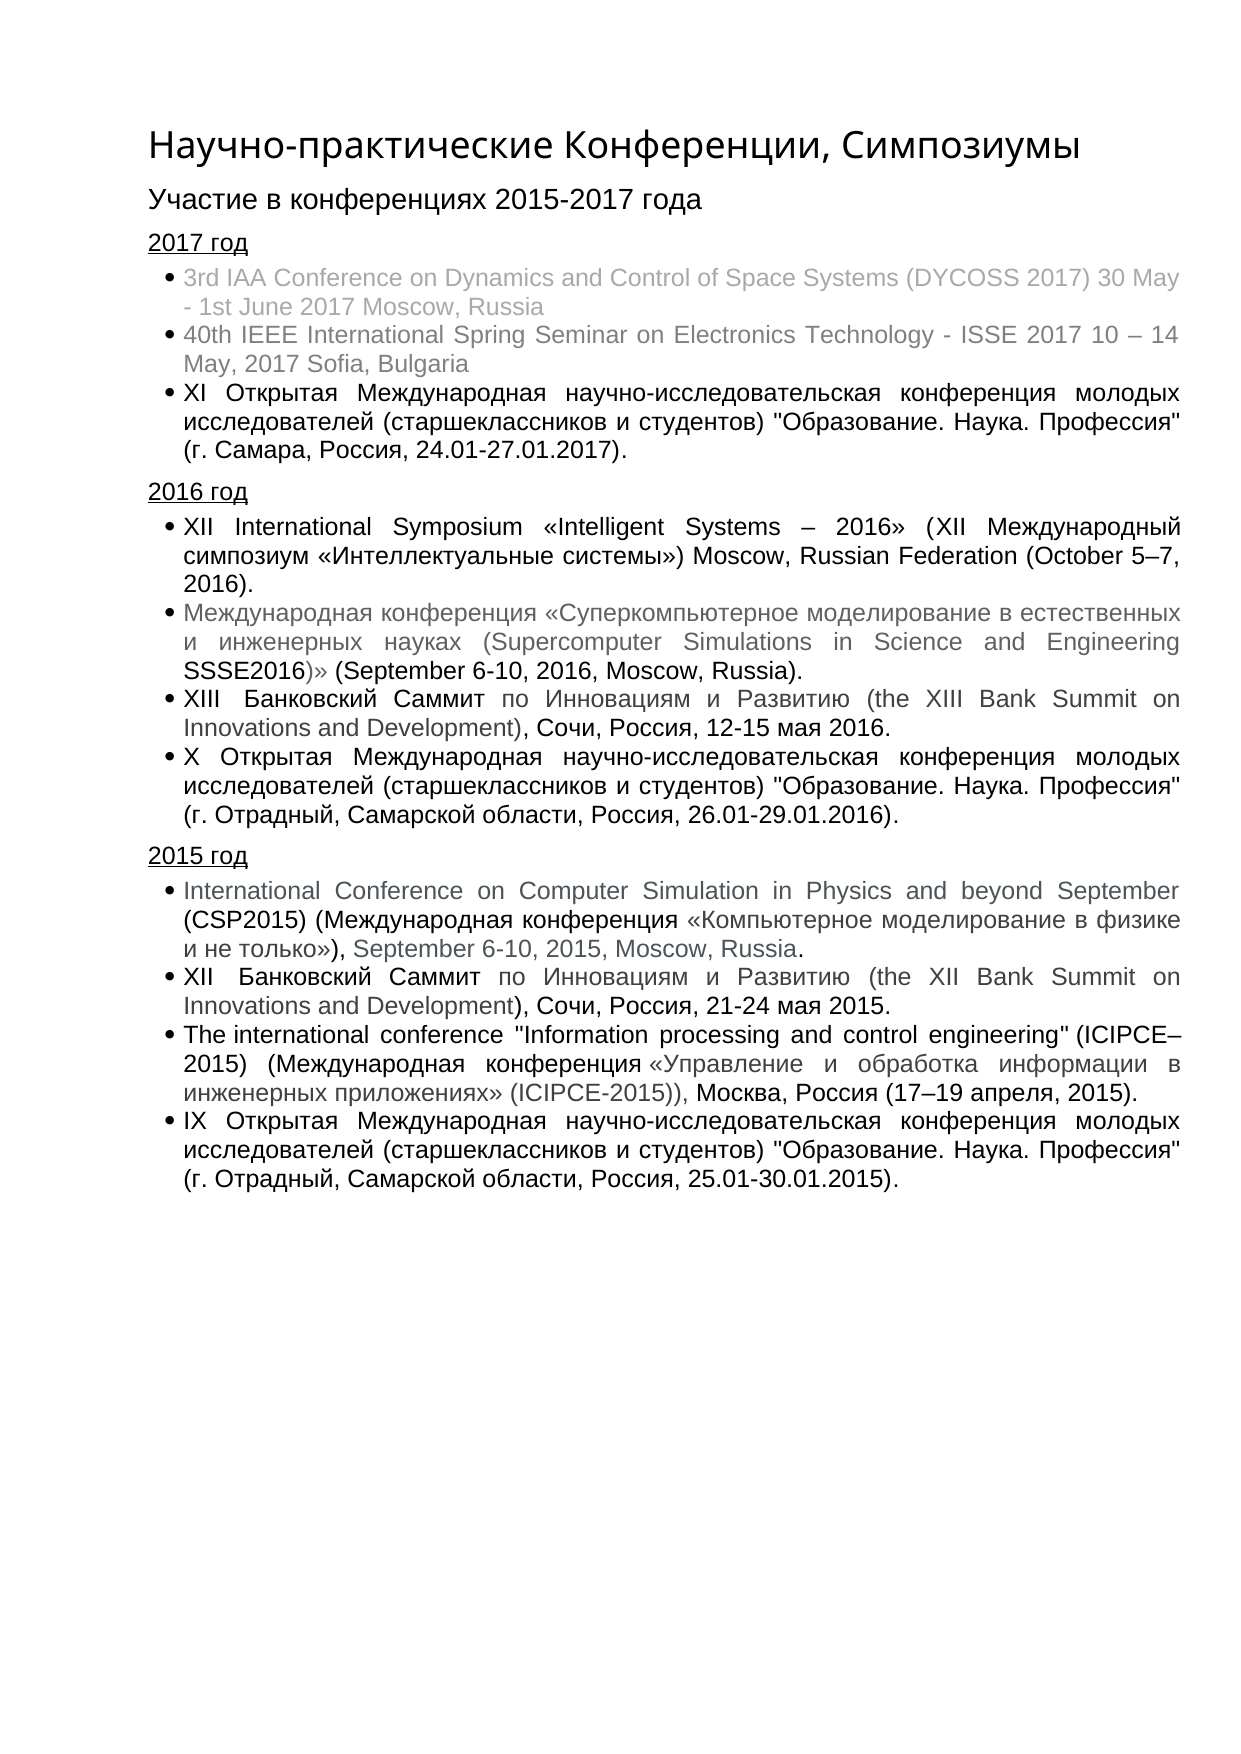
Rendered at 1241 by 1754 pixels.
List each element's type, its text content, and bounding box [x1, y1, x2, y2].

text 2016 год [148, 477, 1181, 506]
list 3rd IAA Conference on Dynamics and Control of Space Systems (DYCOSS 2017) 30 May - 1st June 2017 Moscow, Russia [165, 263, 1181, 320]
list XII Банковский Саммит по Инновациям и Развитию (the XII Bank Summit on Innovations and Development), Сочи, Россия, 21-24 мая 2015. [165, 962, 1181, 1020]
list Международная конференция «Cуперкомпьютерное моделирование в естественных и инженерных науках (Supercomputer Simulations in Science and Engineering SSSE2016)» (September 6-10, 2016, Moscow, Russia). [165, 598, 1181, 684]
list XII International Symposium «Intelligent Systems – 2016» (XII Международный симпозиум «Интеллектуальные системы») Moscow, Russian Federation (October 5–7, 2016). [165, 512, 1181, 598]
list International Conference on Computer Simulation in Physics and beyond September (CSP2015) (Международная конференция «Компьютерное моделирование в физике и не только»), September 6-10, 2015, Moscow, Russia. [165, 876, 1181, 962]
list 40th IEEE International Spring Seminar on Electronics Technology - ISSE 2017 10 – 14 May, 2017 Sofia, Bulgaria [165, 320, 1181, 378]
list XIII Банковский Саммит по Инновациям и Развитию (the XIII Bank Summit on Innovations and Development), Сочи, Россия, 12-15 мая 2016. [165, 684, 1181, 742]
list The international conference "Information processing and control engineering" (ICIPCE–2015) (Международная конференция «Управление и обработка информации в инженерных приложениях» (ICIPCE-2015)), Москва, Россия (17–19 апреля, 2015). [165, 1020, 1181, 1106]
text 2017 год [148, 228, 1181, 256]
list X Открытая Международная научно-исследовательская конференция молодых исследователей (старшеклассников и студентов) "Образование. Наука. Профессия" (г. Отрадный, Самарской области, Россия, 26.01-29.01.2016). [165, 742, 1181, 828]
text Научно-практические Конференции, Симпозиумы [148, 118, 1181, 169]
list XI Открытая Международная научно-исследовательская конференция молодых исследователей (старшеклассников и студентов) "Образование. Наука. Профессия" (г. Самара, Россия, 24.01-27.01.2017). [165, 378, 1181, 464]
list IX Открытая Международная научно-исследовательская конференция молодых исследователей (старшеклассников и студентов) "Образование. Наука. Профессия" (г. Отрадный, Самарской области, Россия, 25.01-30.01.2015). [165, 1106, 1181, 1193]
text 2015 год [148, 841, 1181, 870]
text Участие в конференциях 2015-2017 года [148, 182, 1181, 215]
